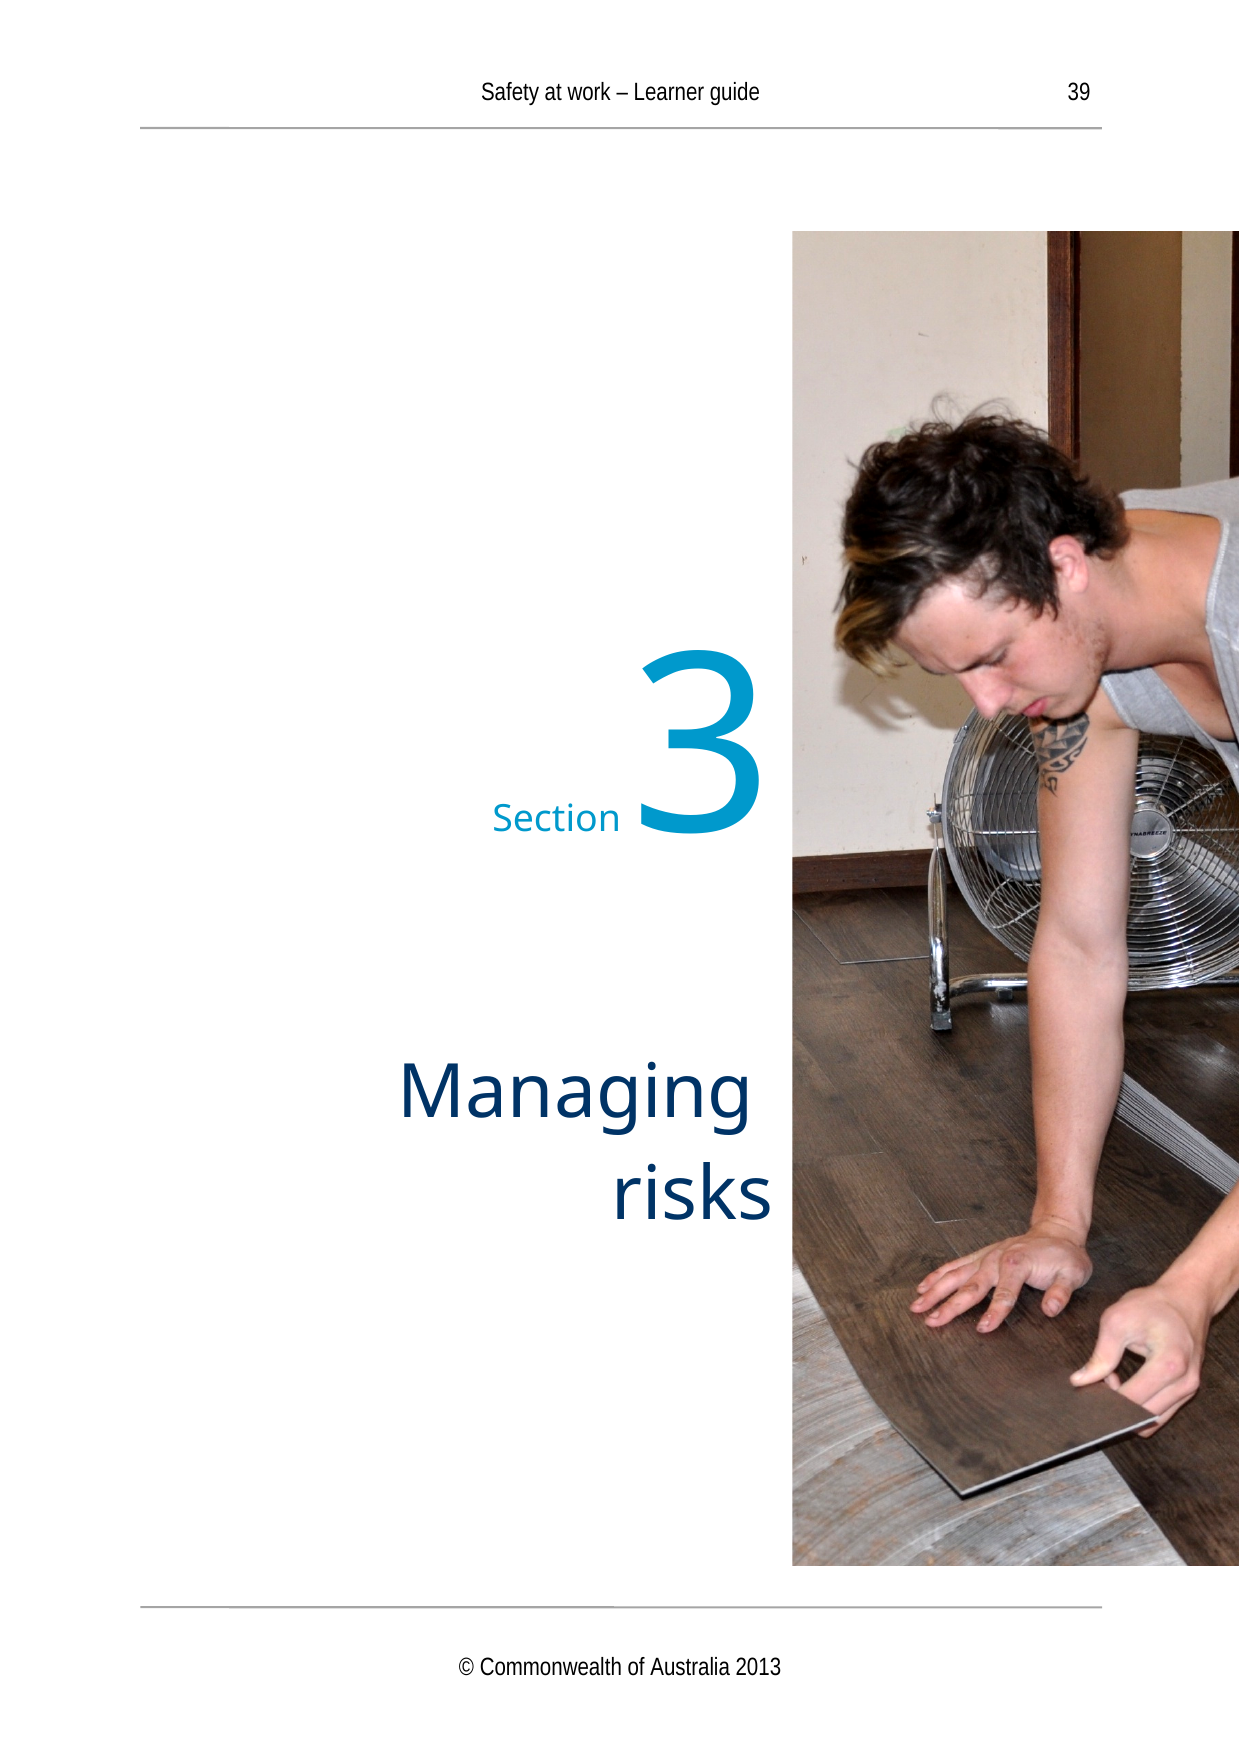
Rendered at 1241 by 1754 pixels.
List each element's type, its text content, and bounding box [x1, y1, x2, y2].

subtitle Managing risks [148, 1037, 792, 1241]
picture [792, 231, 1239, 1561]
subtitle Section 3 [148, 564, 792, 904]
